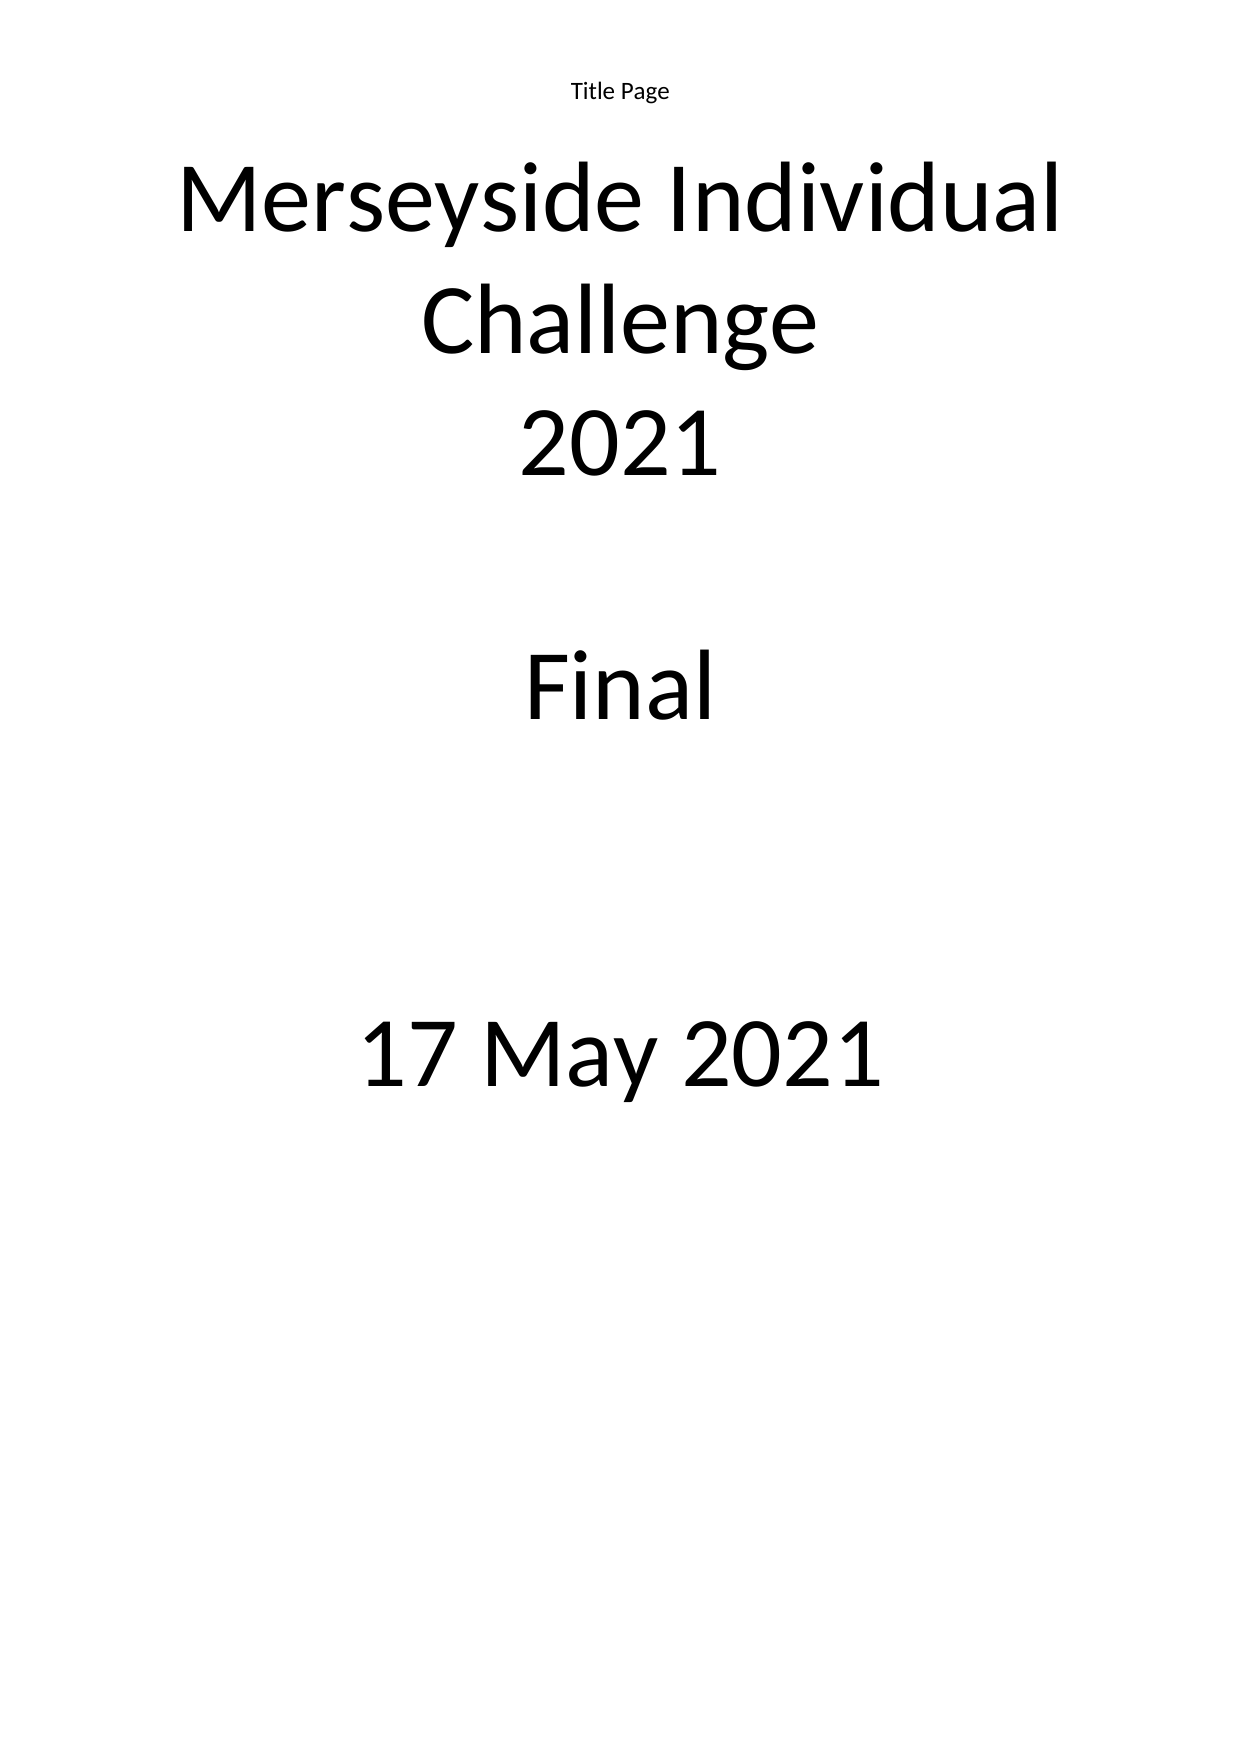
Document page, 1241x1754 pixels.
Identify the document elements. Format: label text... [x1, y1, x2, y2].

text 2021 [75, 378, 1165, 501]
text Final [75, 623, 1165, 745]
text 17 May 2021 [75, 989, 1165, 1111]
text Merseyside Individual Challenge [75, 134, 1165, 378]
text Title Page [75, 75, 1165, 106]
